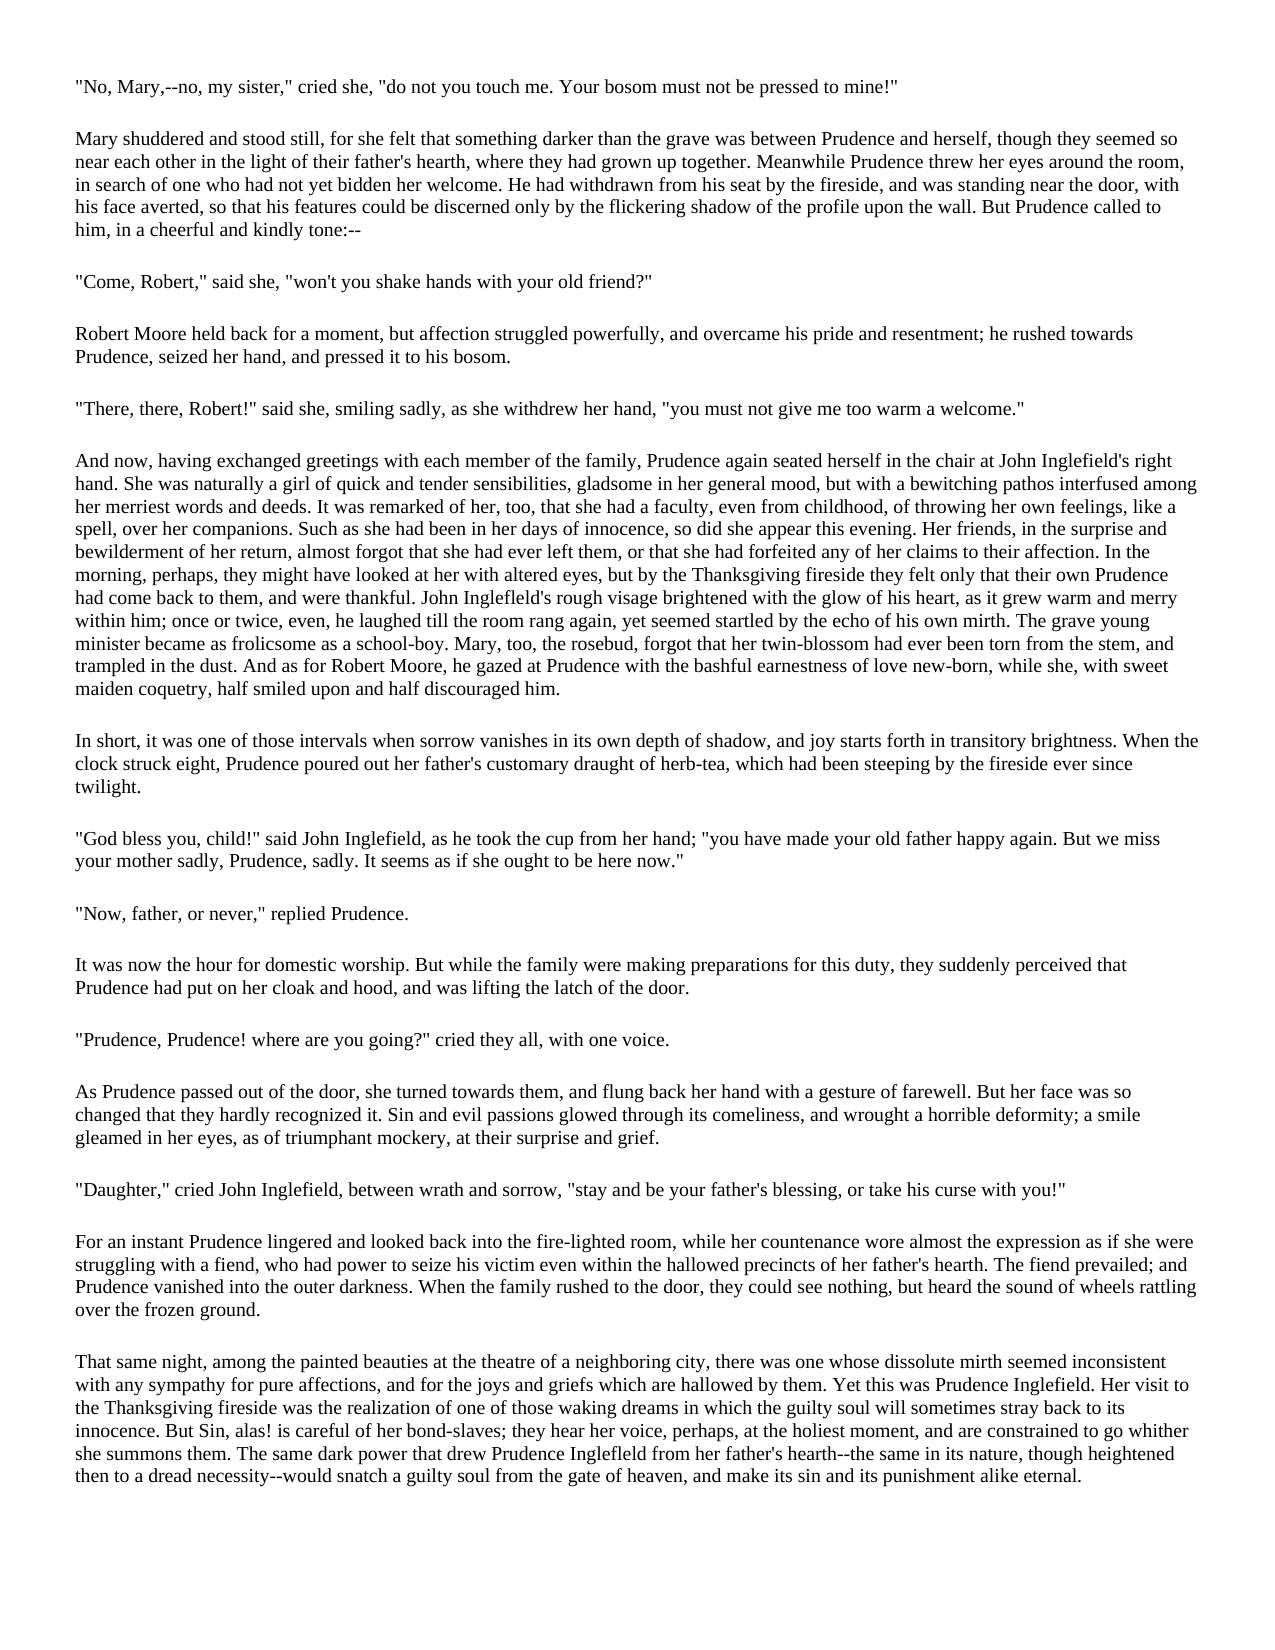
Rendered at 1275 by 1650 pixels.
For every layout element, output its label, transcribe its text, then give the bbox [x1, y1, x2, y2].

text "Prudence, Prudence! where are you going?" cried they all, with one voice. [75, 1028, 1200, 1051]
text For an instant Prudence lingered and looked back into the fire-lighted room, while her countenance wore almost the expression as if she were struggling with a fiend, who had power to seize his victim even within the hallowed precincts of her father's hearth. The fiend prevailed; and Prudence vanished into the outer darkness. When the family rushed to the door, they could see nothing, but heard the sound of wheels rattling over the frozen ground. [75, 1230, 1200, 1321]
text "God bless you, child!" said John Inglefield, as he took the cup from her hand; "you have made your old father happy again. But we miss your mother sadly, Prudence, sadly. It seems as if she ought to be here now." [75, 827, 1200, 872]
text "Now, father, or never," replied Prudence. [75, 901, 1200, 924]
text As Prudence passed out of the door, she turned towards them, and flung back her hand with a gesture of farewell. But her face was so changed that they hardly recognized it. Sin and evil passions glowed through its comeliness, and wrought a horrible deformity; a smile gleamed in her eyes, as of triumphant mockery, at their surprise and grief. [75, 1080, 1200, 1149]
text "There, there, Robert!" said she, smiling sadly, as she withdrew her hand, "you must not give me too warm a welcome." [75, 397, 1200, 420]
text "Daughter," cried John Inglefield, between wrath and sorrow, "stay and be your father's blessing, or take his curse with you!" [75, 1178, 1200, 1201]
text "No, Mary,--no, my sister," cried she, "do not you touch me. Your bosom must not be pressed to mine!" [75, 75, 1200, 98]
text And now, having exchanged greetings with each member of the family, Prudence again seated herself in the chair at John Inglefield's right hand. She was naturally a girl of quick and tender sensibilities, gladsome in her general mood, but with a bewitching pathos interfused among her merriest words and deeds. It was remarked of her, too, that she had a faculty, even from childhood, of throwing her own feelings, like a spell, over her companions. Such as she had been in her days of innocence, so did she appear this evening. Her friends, in the surprise and bewilderment of her return, almost forgot that she had ever left them, or that she had forfeited any of her claims to their affection. In the morning, perhaps, they might have looked at her with altered eyes, but by the Thanksgiving fireside they felt only that their own Prudence had come back to them, and were thankful. John Inglefleld's rough visage brightened with the glow of his heart, as it grew warm and merry within him; once or twice, even, he laughed till the room rang again, yet seemed startled by the echo of his own mirth. The grave young minister became as frolicsome as a school-boy. Mary, too, the rosebud, forgot that her twin-blossom had ever been torn from the stem, and trampled in the dust. And as for Robert Moore, he gazed at Prudence with the bashful earnestness of love new-born, while she, with sweet maiden coquetry, half smiled upon and half discouraged him. [75, 449, 1200, 700]
text That same night, among the painted beauties at the theatre of a neighboring city, there was one whose dissolute mirth seemed inconsistent with any sympathy for pure affections, and for the joys and griefs which are hallowed by them. Yet this was Prudence Inglefield. Her visit to the Thanksgiving fireside was the realization of one of those waking dreams in which the guilty soul will sometimes stray back to its innocence. But Sin, alas! is careful of her bond-slaves; they hear her voice, perhaps, at the holiest moment, and are constrained to go whither she summons them. The same dark power that drew Prudence Inglefleld from her father's hearth--the same in its nature, though heightened then to a dread necessity--would snatch a guilty soul from the gate of heaven, and make its sin and its punishment alike eternal. [75, 1350, 1200, 1487]
text Mary shuddered and stood still, for she felt that something darker than the grave was between Prudence and herself, though they seemed so near each other in the light of their father's hearth, where they had grown up together. Meanwhile Prudence threw her eyes around the room, in search of one who had not yet bidden her welcome. He had withdrawn from his seat by the fireside, and was standing near the door, with his face averted, so that his features could be discerned only by the flickering shadow of the profile upon the wall. But Prudence called to him, in a cheerful and kindly tone:-- [75, 127, 1200, 241]
text "Come, Robert," said she, "won't you shake hands with your old friend?" [75, 270, 1200, 293]
text It was now the hour for domestic worship. But while the family were making preparations for this duty, they suddenly perceived that Prudence had put on her cloak and hood, and was lifting the latch of the door. [75, 953, 1200, 999]
text In short, it was one of those intervals when sorrow vanishes in its own depth of shadow, and joy starts forth in transitory brightness. When the clock struck eight, Prudence poured out her father's customary draught of herb-tea, which had been steeping by the fireside ever since twilight. [75, 729, 1200, 797]
text Robert Moore held back for a moment, but affection struggled powerfully, and overcame his pride and resentment; he rushed towards Prudence, seized her hand, and pressed it to his bosom. [75, 322, 1200, 368]
